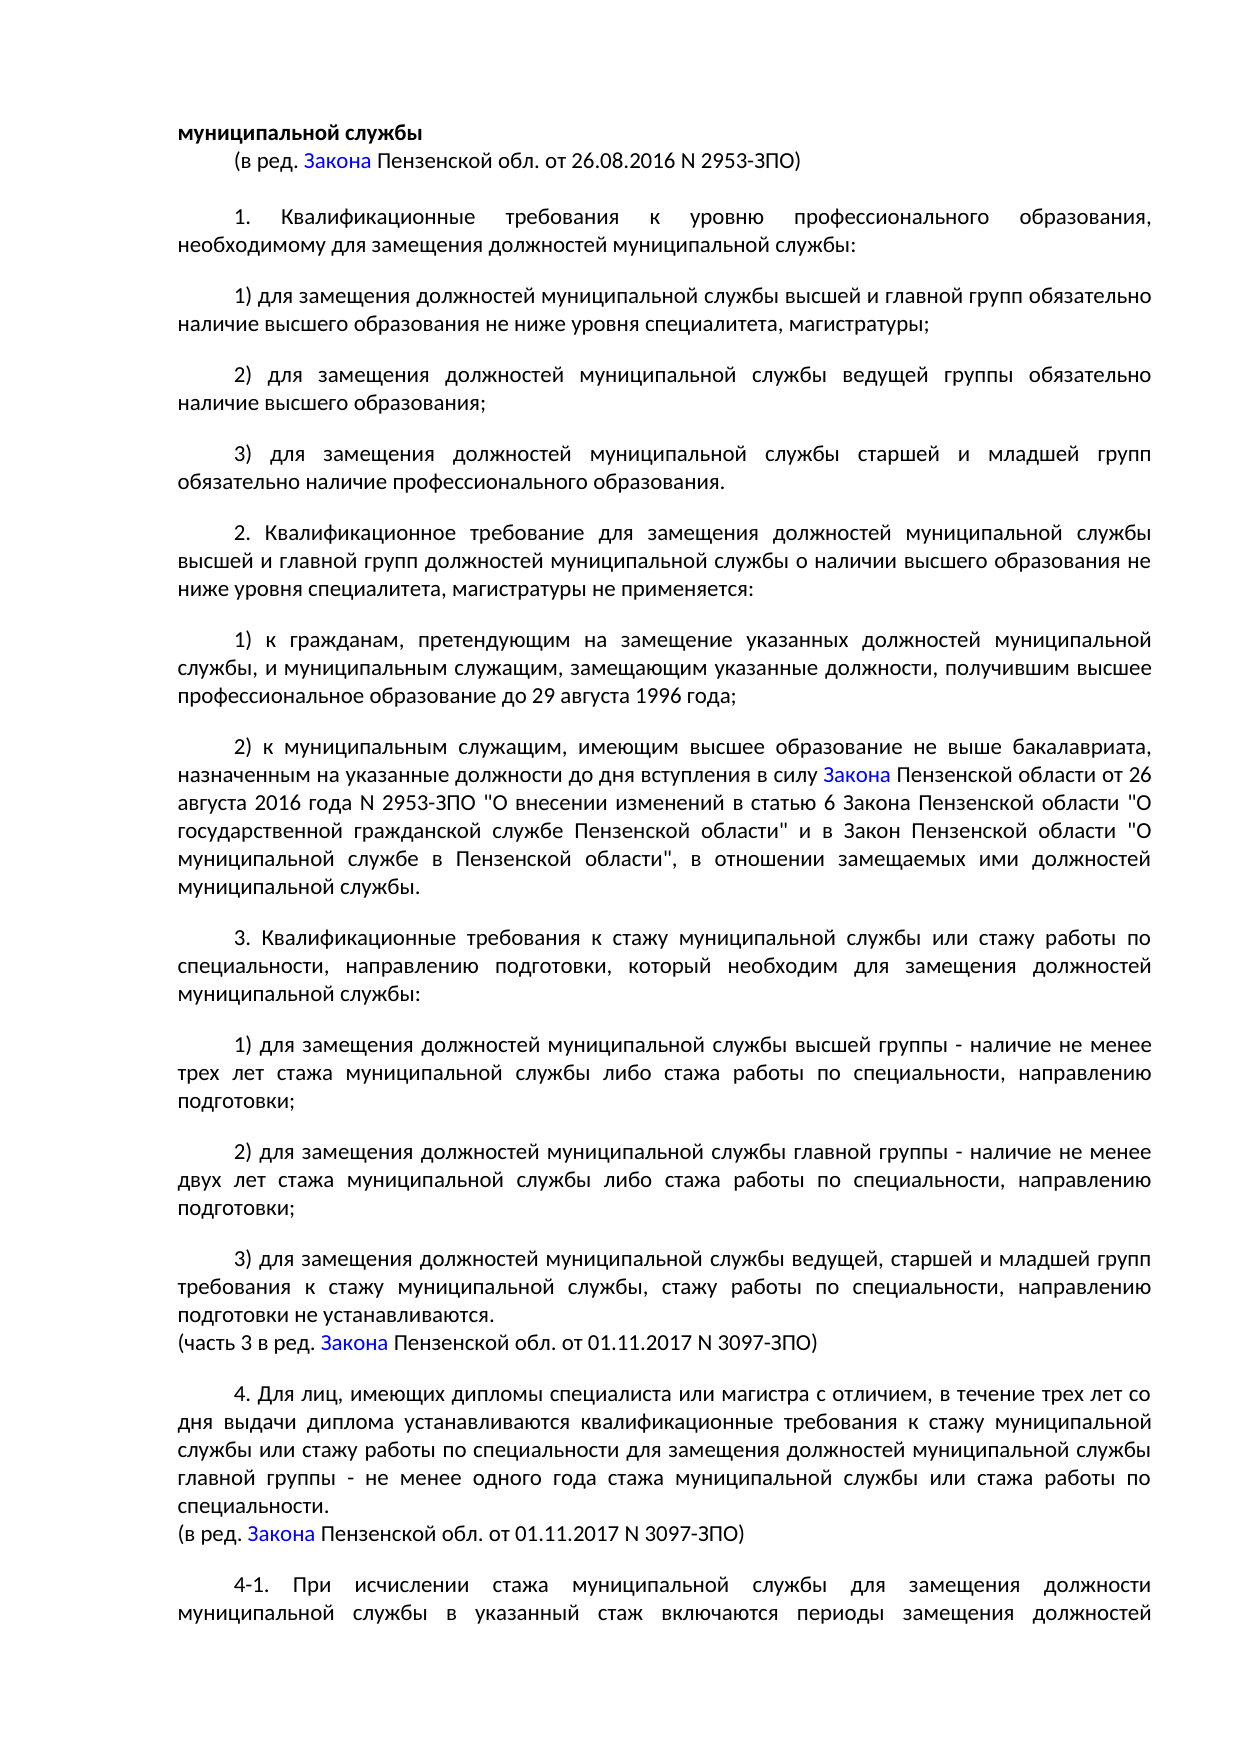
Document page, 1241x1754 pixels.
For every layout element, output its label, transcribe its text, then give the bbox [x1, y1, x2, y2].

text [177, 1570, 1152, 1626]
text (в ред. Закона Пензенской обл. от 26.08.2016 N 2953-ЗПО) [177, 146, 1152, 174]
text 4. Для лиц, имеющих дипломы специалиста или магистра с отличием, в течение трех лет со дня выдачи диплома устанавливаются квалификационные требования к стажу муниципальной службы или стажу работы по специальности для замещения должностей муниципальной службы главной группы - не менее одного года стажа муниципальной службы или стажа работы по специальности. [177, 1379, 1152, 1519]
text (часть 3 в ред. Закона Пензенской обл. от 01.11.2017 N 3097-ЗПО) [177, 1328, 1152, 1356]
text 1) к гражданам, претендующим на замещение указанных должностей муниципальной службы, и муниципальным служащим, замещающим указанные должности, получившим высшее профессиональное образование до 29 августа 1996 года; [177, 625, 1152, 709]
text 3) для замещения должностей муниципальной службы старшей и младшей групп обязательно наличие профессионального образования. [177, 439, 1152, 495]
text 2) для замещения должностей муниципальной службы главной группы - наличие не менее двух лет стажа муниципальной службы либо стажа работы по специальности, направлению подготовки; [177, 1137, 1152, 1221]
text 2) к муниципальным служащим, имеющим высшее образование не выше бакалавриата, назначенным на указанные должности до дня вступления в силу Закона Пензенской области от 26 августа 2016 года N 2953-ЗПО "О внесении изменений в статью 6 Закона Пензенской области "О государственной гражданской службе Пензенской области" и в Закон Пензенской области "О муниципальной службе в Пензенской области", в отношении замещаемых ими должностей муниципальной службы. [177, 732, 1152, 900]
text 2) для замещения должностей муниципальной службы ведущей группы обязательно наличие высшего образования; [177, 360, 1152, 416]
text 1. Квалификационные требования к уровню профессионального образования, необходимому для замещения должностей муниципальной службы: [177, 202, 1152, 258]
text 3) для замещения должностей муниципальной службы ведущей, старшей и младшей групп требования к стажу муниципальной службы, стажу работы по специальности, направлению подготовки не устанавливаются. [177, 1244, 1152, 1328]
text 1) для замещения должностей муниципальной службы высшей и главной групп обязательно наличие высшего образования не ниже уровня специалитета, магистратуры; [177, 281, 1152, 337]
text 3. Квалификационные требования к стажу муниципальной службы или стажу работы по специальности, направлению подготовки, который необходим для замещения должностей муниципальной службы: [177, 923, 1152, 1007]
text 1) для замещения должностей муниципальной службы высшей группы - наличие не менее трех лет стажа муниципальной службы либо стажа работы по специальности, направлению подготовки; [177, 1030, 1152, 1114]
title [177, 118, 1152, 146]
text (в ред. Закона Пензенской обл. от 01.11.2017 N 3097-ЗПО) [177, 1519, 1152, 1547]
text 2. Квалификационное требование для замещения должностей муниципальной службы высшей и главной групп должностей муниципальной службы о наличии высшего образования не ниже уровня специалитета, магистратуры не применяется: [177, 518, 1152, 602]
